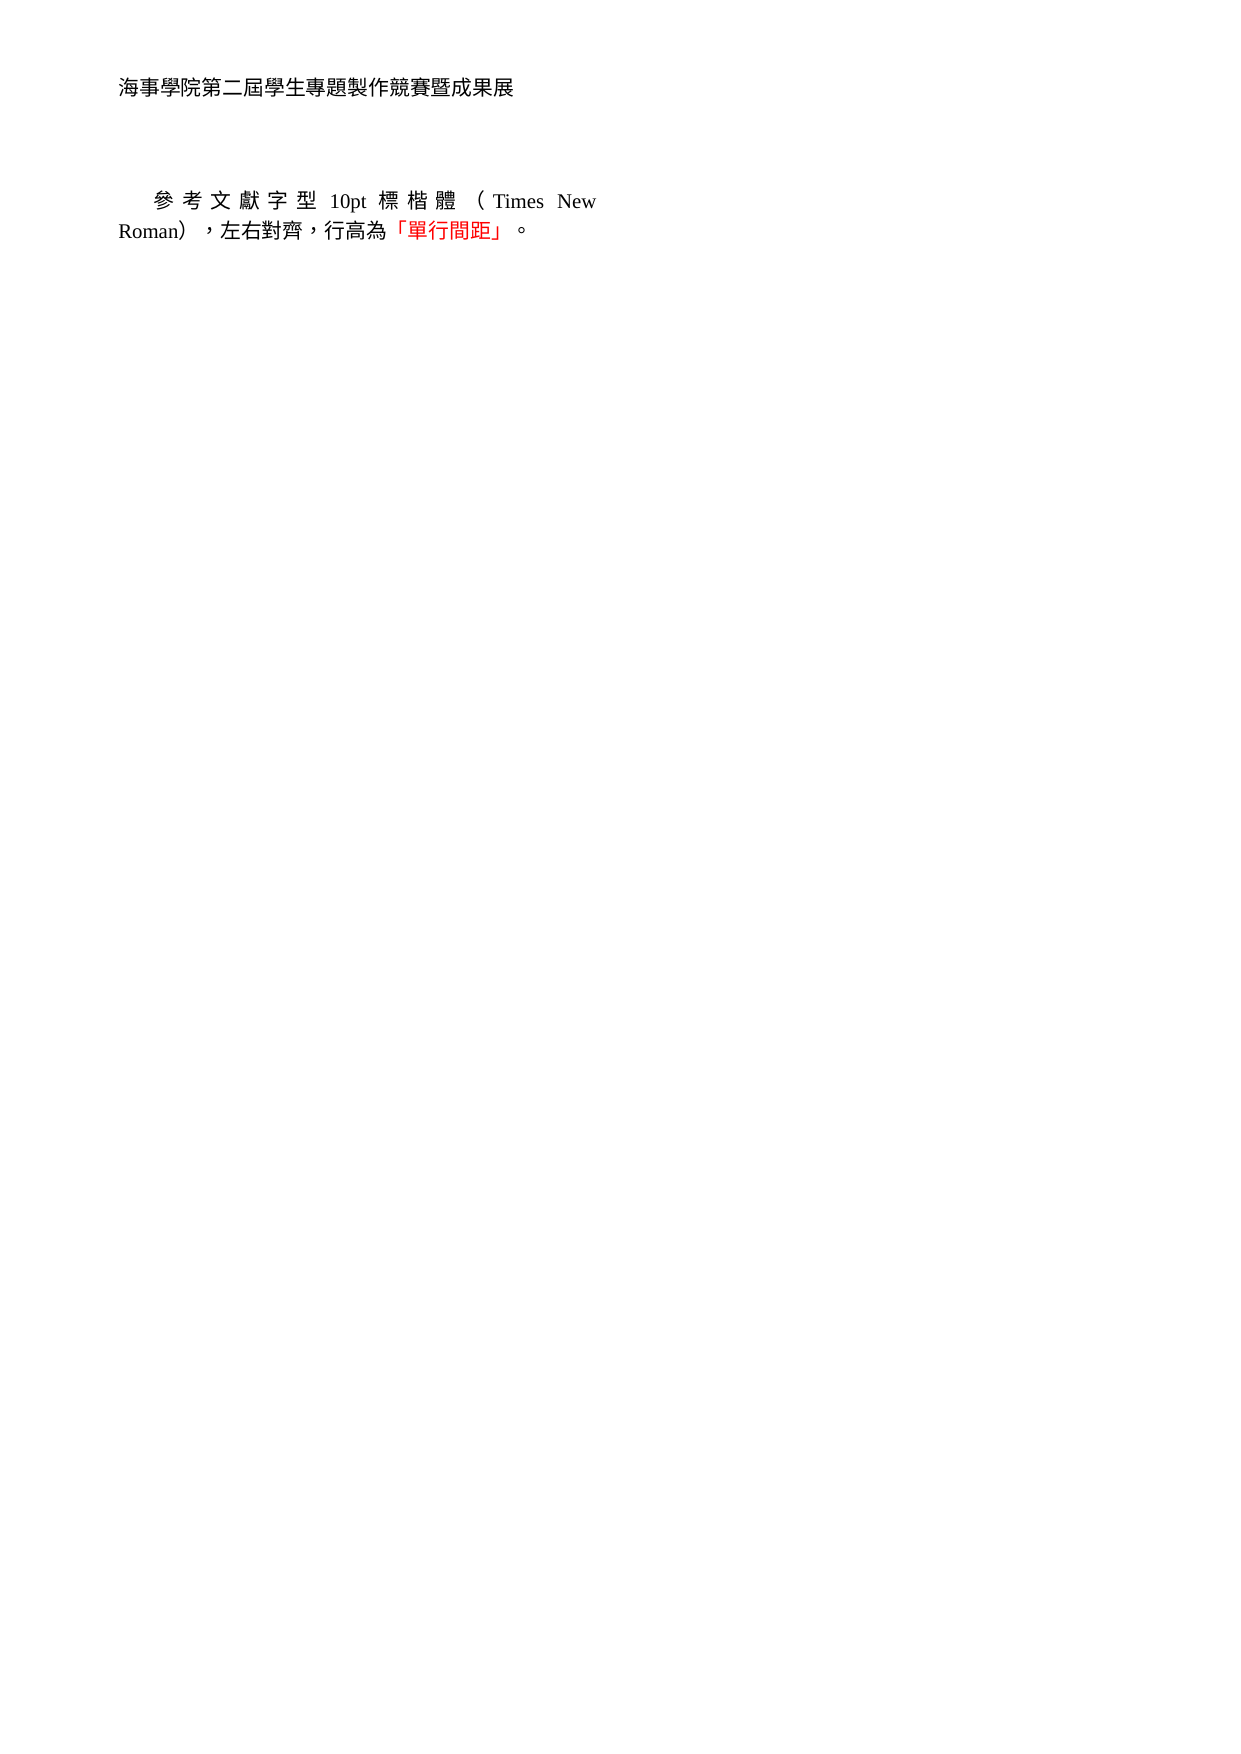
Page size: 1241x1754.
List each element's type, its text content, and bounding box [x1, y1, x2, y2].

text 參考文獻字型10pt標楷體（Times New Roman），左右對齊，行高為「單行間距」。 [118, 184, 596, 245]
